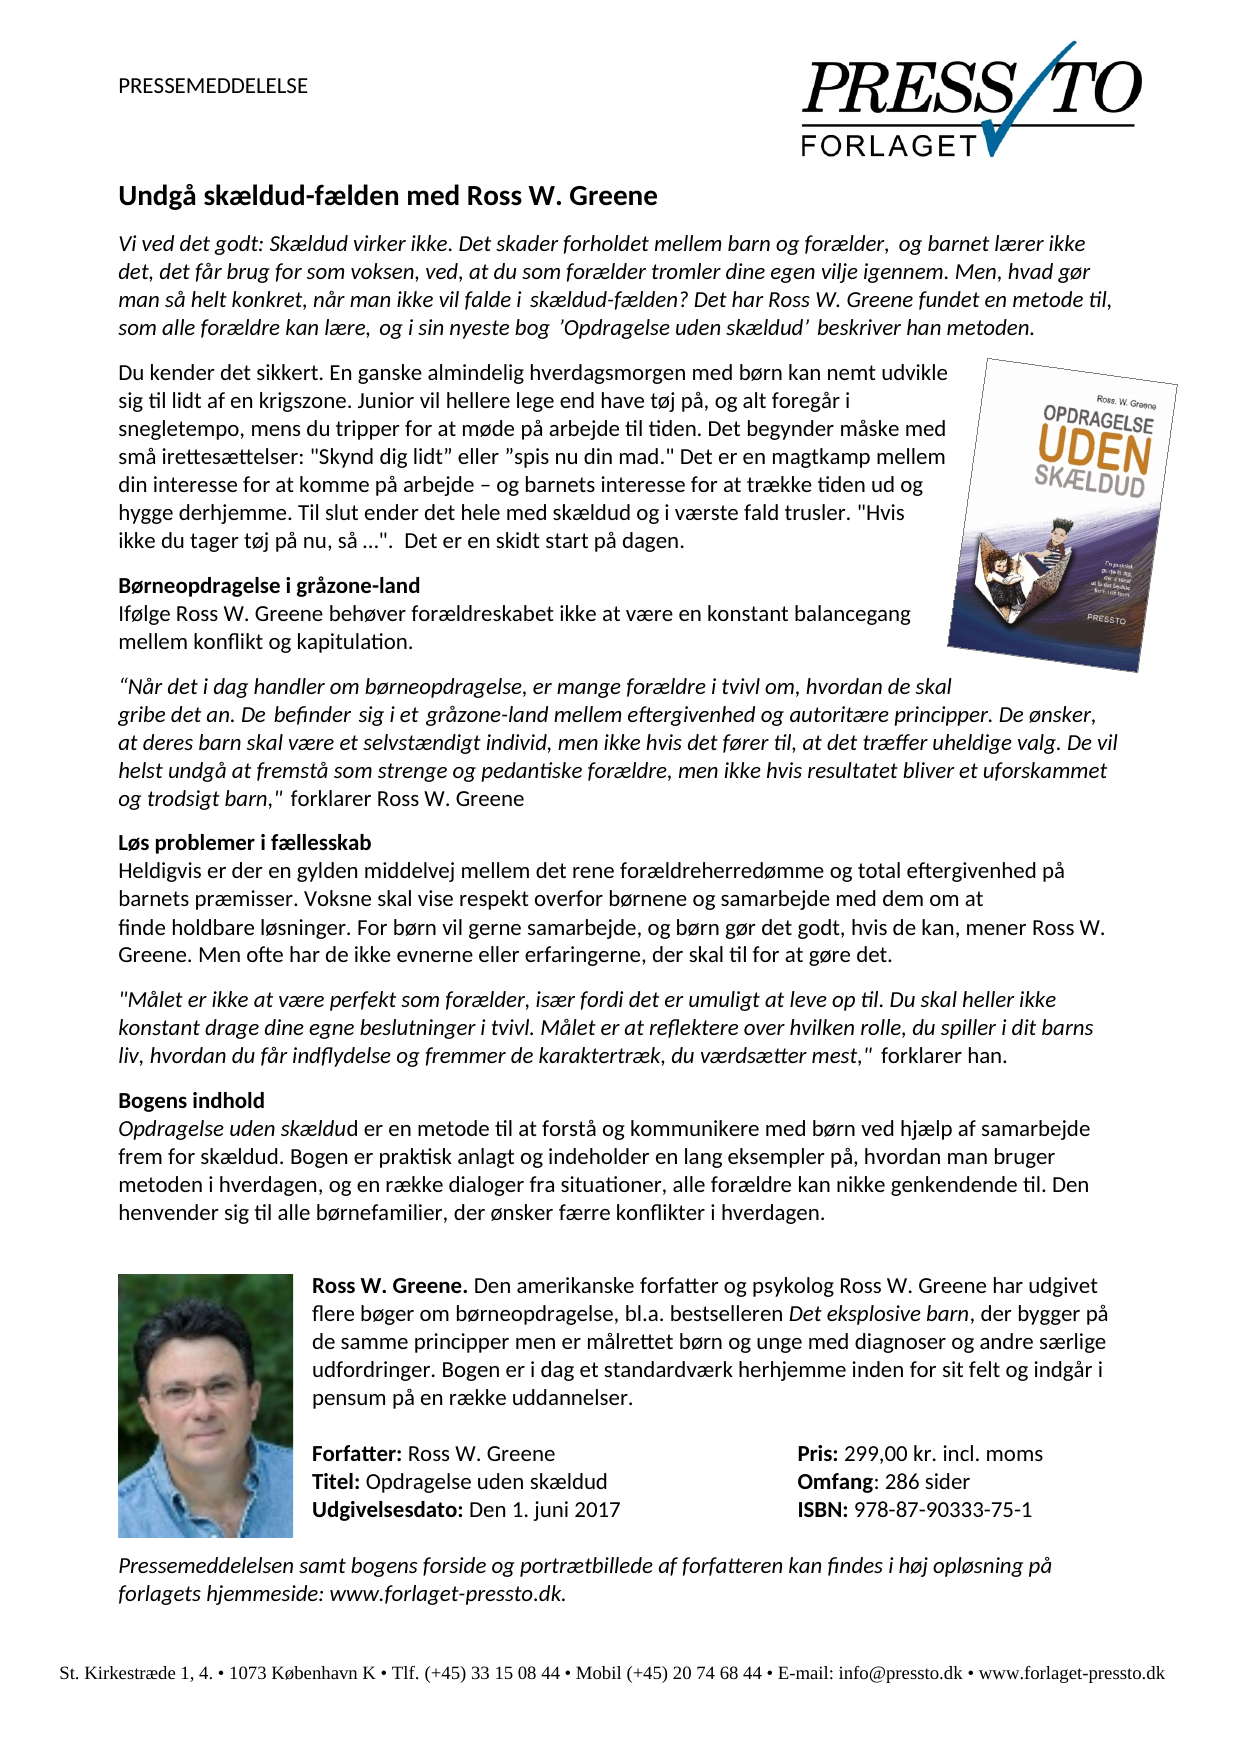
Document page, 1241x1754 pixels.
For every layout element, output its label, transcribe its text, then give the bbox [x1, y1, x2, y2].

text Ross W. Greene. Den amerikanske forfatter og psykolog Ross W. Greene har udgivet flere bøger om børneopdragelse, bl.a. bestselleren Det eksplosive barn, der bygger på de samme principper men er målrettet børn og unge med diagnoser og andre særlige udfordringer. Bogen er i dag et standardværk herhjemme inden for sit felt og indgår i pensum på en række uddannelser. Forfatter: Ross W. Greene Pris: 299,00 kr. incl. moms Titel: Opdragelse uden skældud Omfang: 286 sider Udgivelsesdato: Den 1. juni 2017 ISBN: 978-87-90333-75-1 Pressemeddelelsen samt bogens forside og portrætbillede af forfatteren kan findes i høj opløsning på forlagets hjemmeside: www.forlaget-pressto.dk. [118, 1271, 1122, 1635]
picture [658, 0, 1241, 359]
text Bogens indhold Opdragelse uden skældud er en metode til at forstå og kommunikere med børn ved hjælp af samarbejde frem for skældud. Bogen er praktisk anlagt og indeholder en lang eksempler på, hvordan man bruger metoden i hverdagen, og en række dialoger fra situationer, alle forældre kan nikke genkendende til. Den henvender sig til alle børnefamilier, der ønsker færre konflikter i hverdagen. [118, 1086, 1122, 1254]
picture [118, 1274, 294, 1538]
text Du kender det sikkert. En ganske almindelig hverdagsmorgen med børn kan nemt udvikle sig til lidt af en krigszone. Junior vil hellere lege end have tøj på, og alt foregår i snegletempo, mens du tripper for at møde på arbejde til tiden. Det begynder måske med små irettesættelser: "Skynd dig lidt” eller ”spis nu din mad." Det er en magtkamp mellem din interesse for at komme på arbejde – og barnets interesse for at trække tiden ud og hygge derhjemme. Til slut ender det hele med skældud og i værste fald trusler. "Hvis ikke du tager tøj på nu, så …". Det er en skidt start på dagen. [118, 358, 987, 554]
picture [948, 359, 1177, 672]
text “Når det i dag handler om børneopdragelse, er mange forældre i tvivl om, hvordan de skal gribe det an. De befinder sig i et gråzone-land mellem eftergivenhed og autoritære principper. De ønsker, at deres barn skal være et selvstændigt individ, men ikke hvis det fører til, at det træffer uheldige valg. De vil helst undgå at fremstå som strenge og pedantiske forældre, men ikke hvis resultatet bliver et uforskammet og trodsigt barn," forklarer Ross W. Greene [118, 672, 1122, 812]
text "Målet er ikke at være perfekt som forælder, især fordi det er umuligt at leve op til. Du skal heller ikke konstant drage dine egne beslutninger i tvivl. Målet er at reflektere over hvilken rolle, du spiller i dit barns liv, hvordan du får indflydelse og fremmer de karaktertræk, du værdsætter mest," forklarer han. [118, 985, 1122, 1069]
text Børneopdragelse i gråzone-land Ifølge Ross W. Greene behøver forældreskabet ikke at være en konstant balancegang mellem konflikt og kapitulation. [118, 571, 999, 655]
text Undgå skældud-fælden med Ross W. Greene [118, 177, 1122, 213]
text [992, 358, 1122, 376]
text Løs problemer i fællesskab Heldigvis er der en gylden middelvej mellem det rene forældreherredømme og total eftergivenhed på barnets præmisser. Voksne skal vise respekt overfor børnene og samarbejde med dem om at finde holdbare løsninger. For børn vil gerne samarbejde, og børn gør det godt, hvis de kan, mener Ross W. Greene. Men ofte har de ikke evnerne eller erfaringerne, der skal til for at gøre det. [118, 828, 1122, 969]
text Vi ved det godt: Skældud virker ikke. Det skader forholdet mellem barn og forælder, og barnet lærer ikke det, det får brug for som voksen, ved, at du som forælder tromler dine egen vilje igennem. Men, hvad gør man så helt konkret, når man ikke vil falde i skældud-fælden? Det har Ross W. Greene fundet en metode til, som alle forældre kan lære, og i sin nyeste bog ’Opdragelse uden skældud’ beskriver han metoden. [118, 229, 1122, 342]
